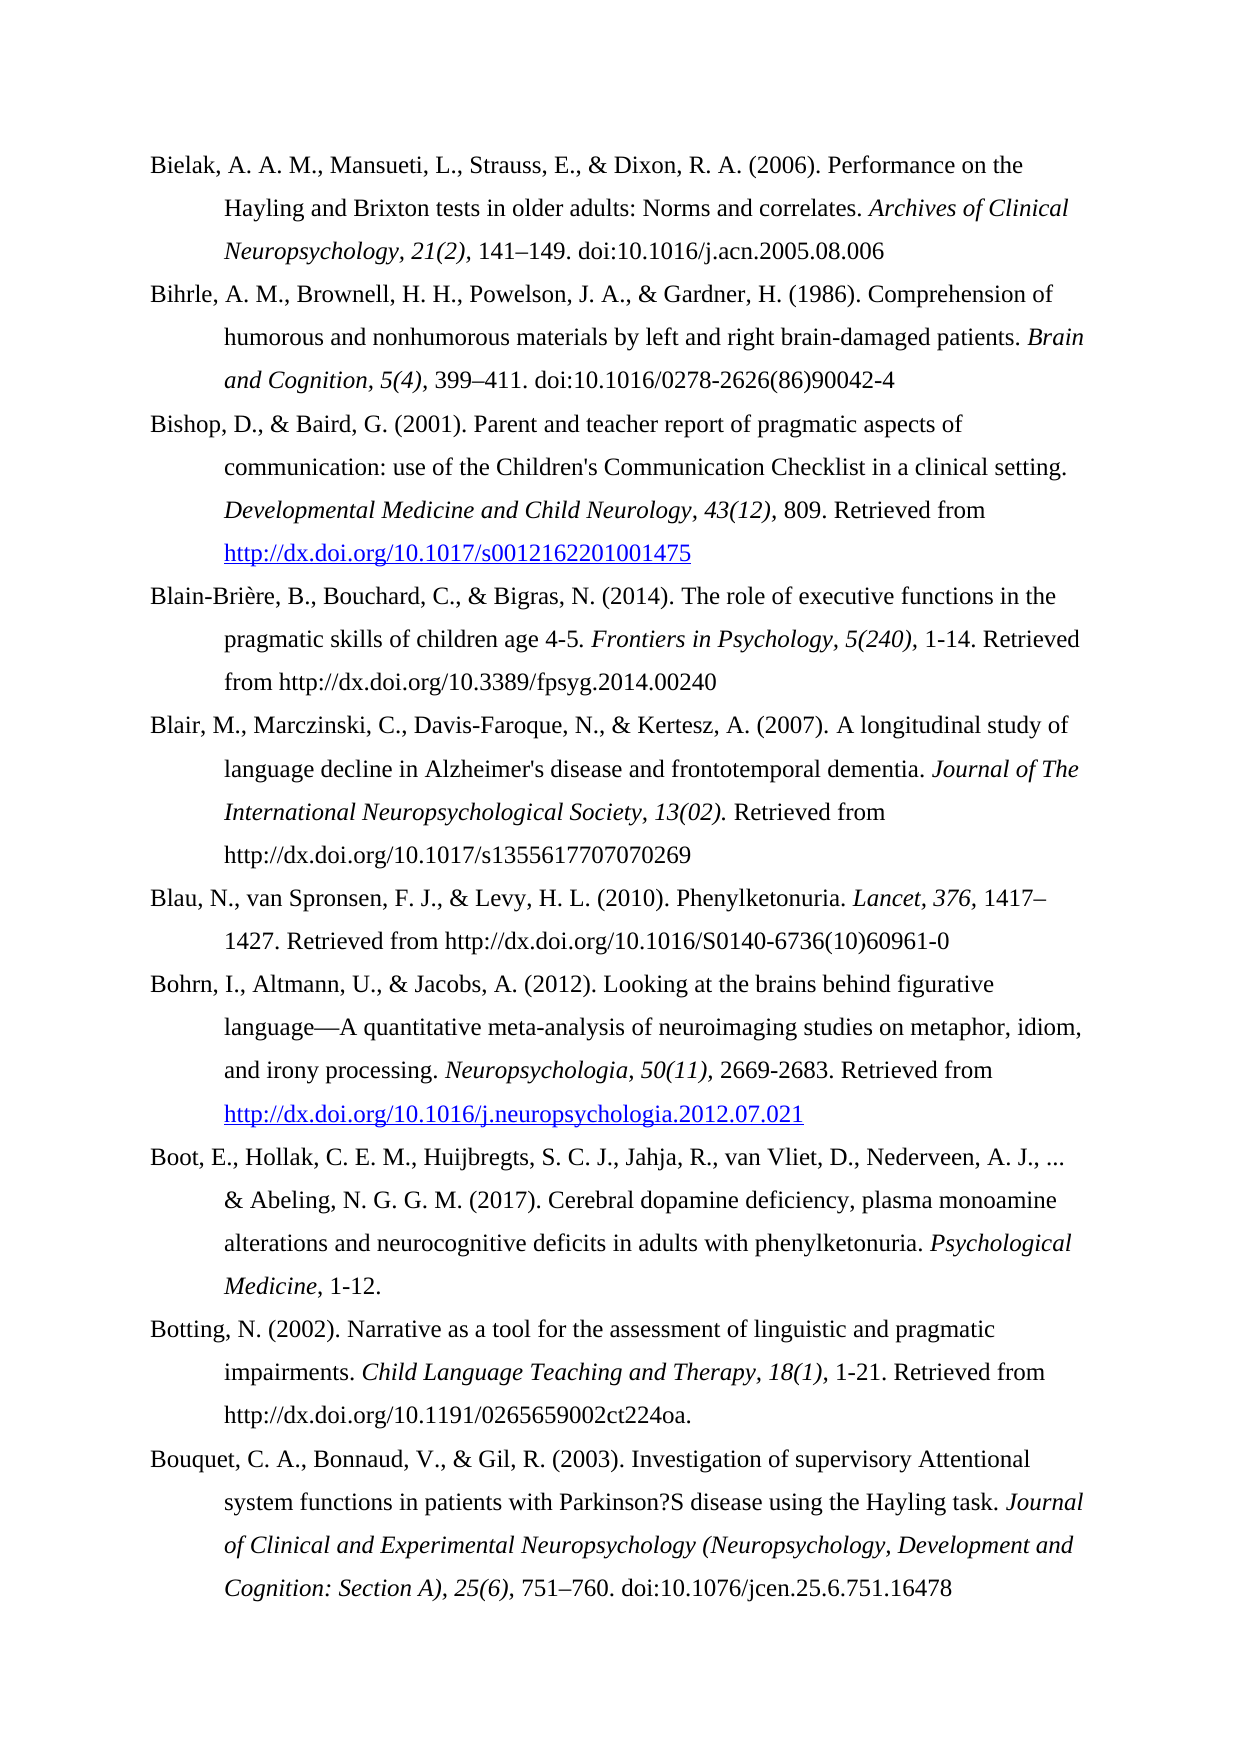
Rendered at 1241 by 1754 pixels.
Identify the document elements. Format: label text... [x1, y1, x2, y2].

text Botting, N. (2002). Narrative as a tool for the assessment of linguistic and pragmatic impairments. Child Language Teaching and Therapy, 18(1), 1-21. Retrieved from http://dx.doi.org/10.1191/0265659002ct224oa. [150, 1314, 1090, 1429]
text Blau, N., van Spronsen, F. J., & Levy, H. L. (2010). Phenylketonuria. Lancet, 376, 1417–1427. Retrieved from http://dx.doi.org/10.1016/S0140-6736(10)60961-0 [150, 883, 1090, 955]
text Boot, E., Hollak, C. E. M., Huijbregts, S. C. J., Jahja, R., van Vliet, D., Nederveen, A. J., ... & Abeling, N. G. G. M. (2017). Cerebral dopamine deficiency, plasma monoamine alterations and neurocognitive deficits in adults with phenylketonuria. Psychological Medicine, 1-12. [150, 1142, 1090, 1300]
text Blair, M., Marczinski, C., Davis-Faroque, N., & Kertesz, A. (2007). A longitudinal study of language decline in Alzheimer's disease and frontotemporal dementia. Journal of The International Neuropsychological Society, 13(02). Retrieved from http://dx.doi.org/10.1017/s1355617707070269 [150, 711, 1090, 869]
text Bishop, D., & Baird, G. (2001). Parent and teacher report of pragmatic aspects of communication: use of the Children's Communication Checklist in a clinical setting. Developmental Medicine and Child Neurology, 43(12), 809. Retrieved from http://dx.doi.org/10.1017/s0012162201001475 [150, 409, 1090, 567]
text Bielak, A. A. M., Mansueti, L., Strauss, E., & Dixon, R. A. (2006). Performance on the Hayling and Brixton tests in older adults: Norms and correlates. Archives of Clinical Neuropsychology, 21(2), 141–149. doi:10.1016/j.acn.2005.08.006 [150, 150, 1090, 265]
text Bouquet, C. A., Bonnaud, V., & Gil, R. (2003). Investigation of supervisory Attentional system functions in patients with Parkinson?S disease using the Hayling task. Journal of Clinical and Experimental Neuropsychology (Neuropsychology, Development and Cognition: Section A), 25(6), 751–760. doi:10.1076/jcen.25.6.751.16478 [150, 1444, 1090, 1602]
text Bohrn, I., Altmann, U., & Jacobs, A. (2012). Looking at the brains behind figurative language—A quantitative meta-analysis of neuroimaging studies on metaphor, idiom, and irony processing. Neuropsychologia, 50(11), 2669-2683. Retrieved from http://dx.doi.org/10.1016/j.neuropsychologia.2012.07.021 [150, 969, 1090, 1127]
text Bihrle, A. M., Brownell, H. H., Powelson, J. A., & Gardner, H. (1986). Comprehension of humorous and nonhumorous materials by left and right brain-damaged patients. Brain and Cognition, 5(4), 399–411. doi:10.1016/0278-2626(86)90042-4 [150, 279, 1090, 394]
text Blain-Brière, B., Bouchard, C., & Bigras, N. (2014). The role of executive functions in the pragmatic skills of children age 4-5. Frontiers in Psychology, 5(240), 1-14. Retrieved from http://dx.doi.org/10.3389/fpsyg.2014.00240 [150, 581, 1090, 696]
